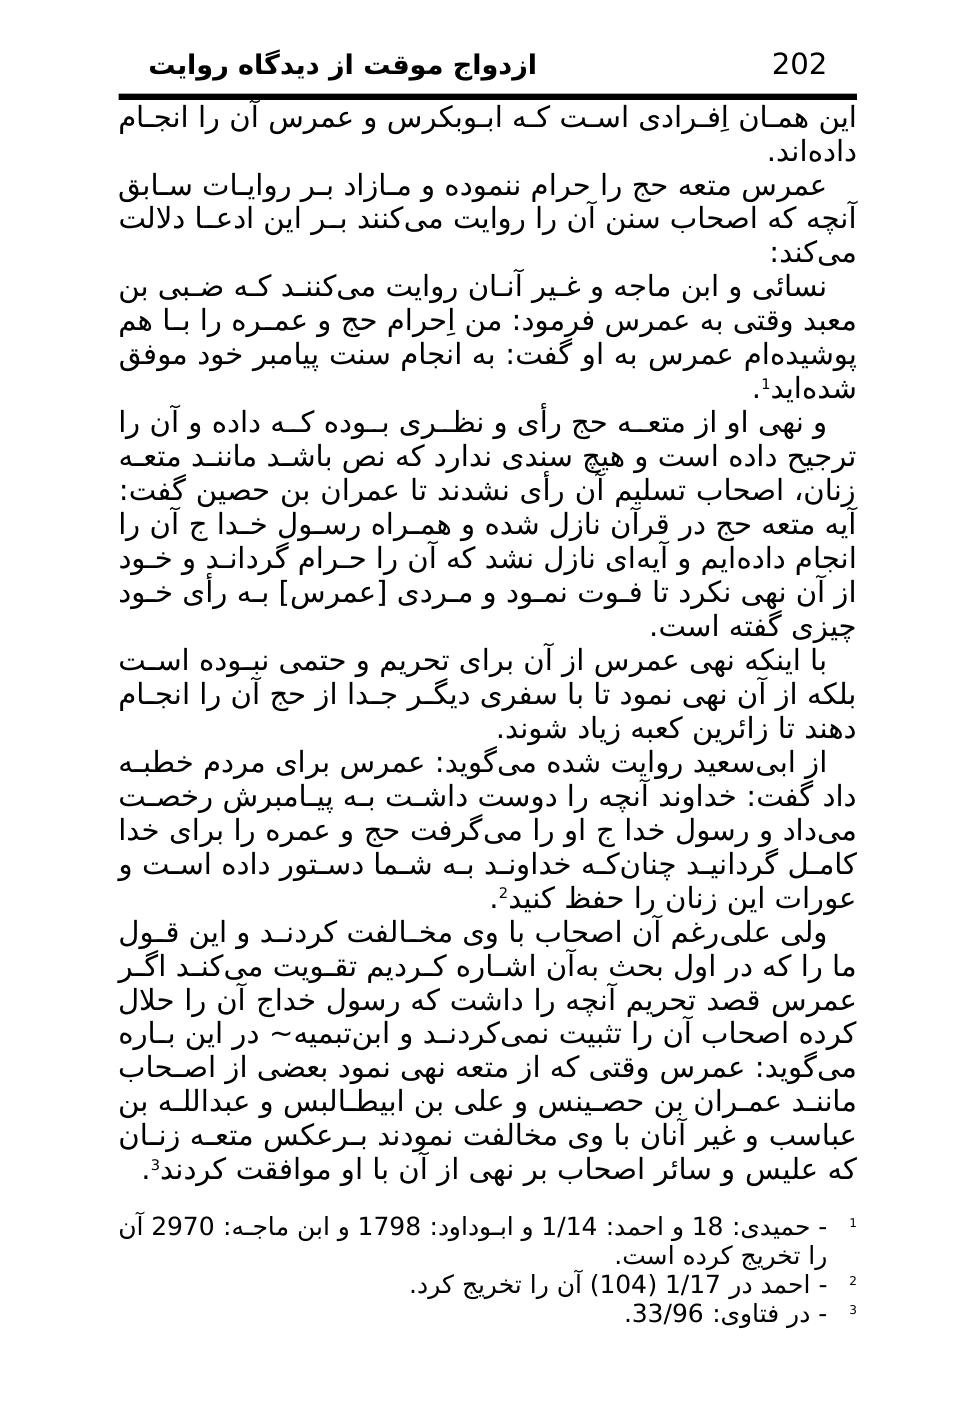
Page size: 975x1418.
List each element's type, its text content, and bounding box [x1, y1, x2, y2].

text نسائی و ابن ‌ماجه و غیر آنان روایت می‌کنند که ضبی ‌بن معبد وقتی به عمرس فرمود: من اِحرام حج و عمره را با هم پوشیده‌ام عمرس به او گفت: به انجام سنت پیامبر خود موفق شده‌اید. [118, 270, 857, 406]
text از ابی‌سعید روایت شده می‌گوید: عمرس برای مردم خطبه داد گفت: خداوند آنچه را دوست داشت به پیامبرش رخصت می‌داد و رسول خدا ج او را می‌گرفت حج و عمره را برای خدا کامل گردانید چنان‌که خداوند به ‌شما دستور داده است و عورات این زنان را حفظ کنید. [118, 745, 857, 915]
text عمرس متعه حج را حرام ننموده و مازاد بر روایات سابق آنچه که اصحاب سنن آن را روایت می‌کنند بر این ادعا دلالت می‌کند: [118, 168, 857, 270]
text ولی علی‌رغم آن اصحاب با وی مخالفت کردند و این قول ما را که در اول بحث به‌آن اشاره کردیم تقویت می‌کند اگر عمرس قصد تحریم آنچه را داشت که رسول خداج آن را حلال کرده اصحاب آن را تثبیت نمی‌کردند و ابن‌تبمیه~ در این باره می‌گوید: عمرس وقتی که از متعه نهی نمود بعضی از اصحاب مانند عمران ‌بن حصینس و علی ‌بن ابیطالبس و عبدالله ‌بن عباسب و غیر آنان با وی مخالفت نمودند برعکس متعه زنان که علیس و سائر اصحاب بر نهی از آن با او موافقت کردند. [118, 915, 857, 1187]
text با اینکه نهی عمرس از آن برای تحریم و حتمی نبوده است بلکه از آن نهی نمود تا با سفری دیگر جدا از حج آن را انجام دهند تا زائرین کعبه زیاد شوند. [118, 643, 857, 745]
text و نهی او از متعه حج رأی و نظری بوده که داده و آن را ترجیح داده است و هیچ سندی ندارد که نص ‌باشد مانند متعه زنان، اصحاب تسلیم آن رأی نشدند تا عمران بن حصین گفت: آیه متعه حج در قرآن نازل شده و همراه رسول خدا ج آن را انجام داده‌ایم و آیه‌ای نازل نشد که آن را حرام گرداند و خود از آن نهی نکرد تا فوت نمود و مردی [عمرس] به رأی خود چیزی گفته است. [118, 406, 857, 643]
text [118, 100, 857, 168]
